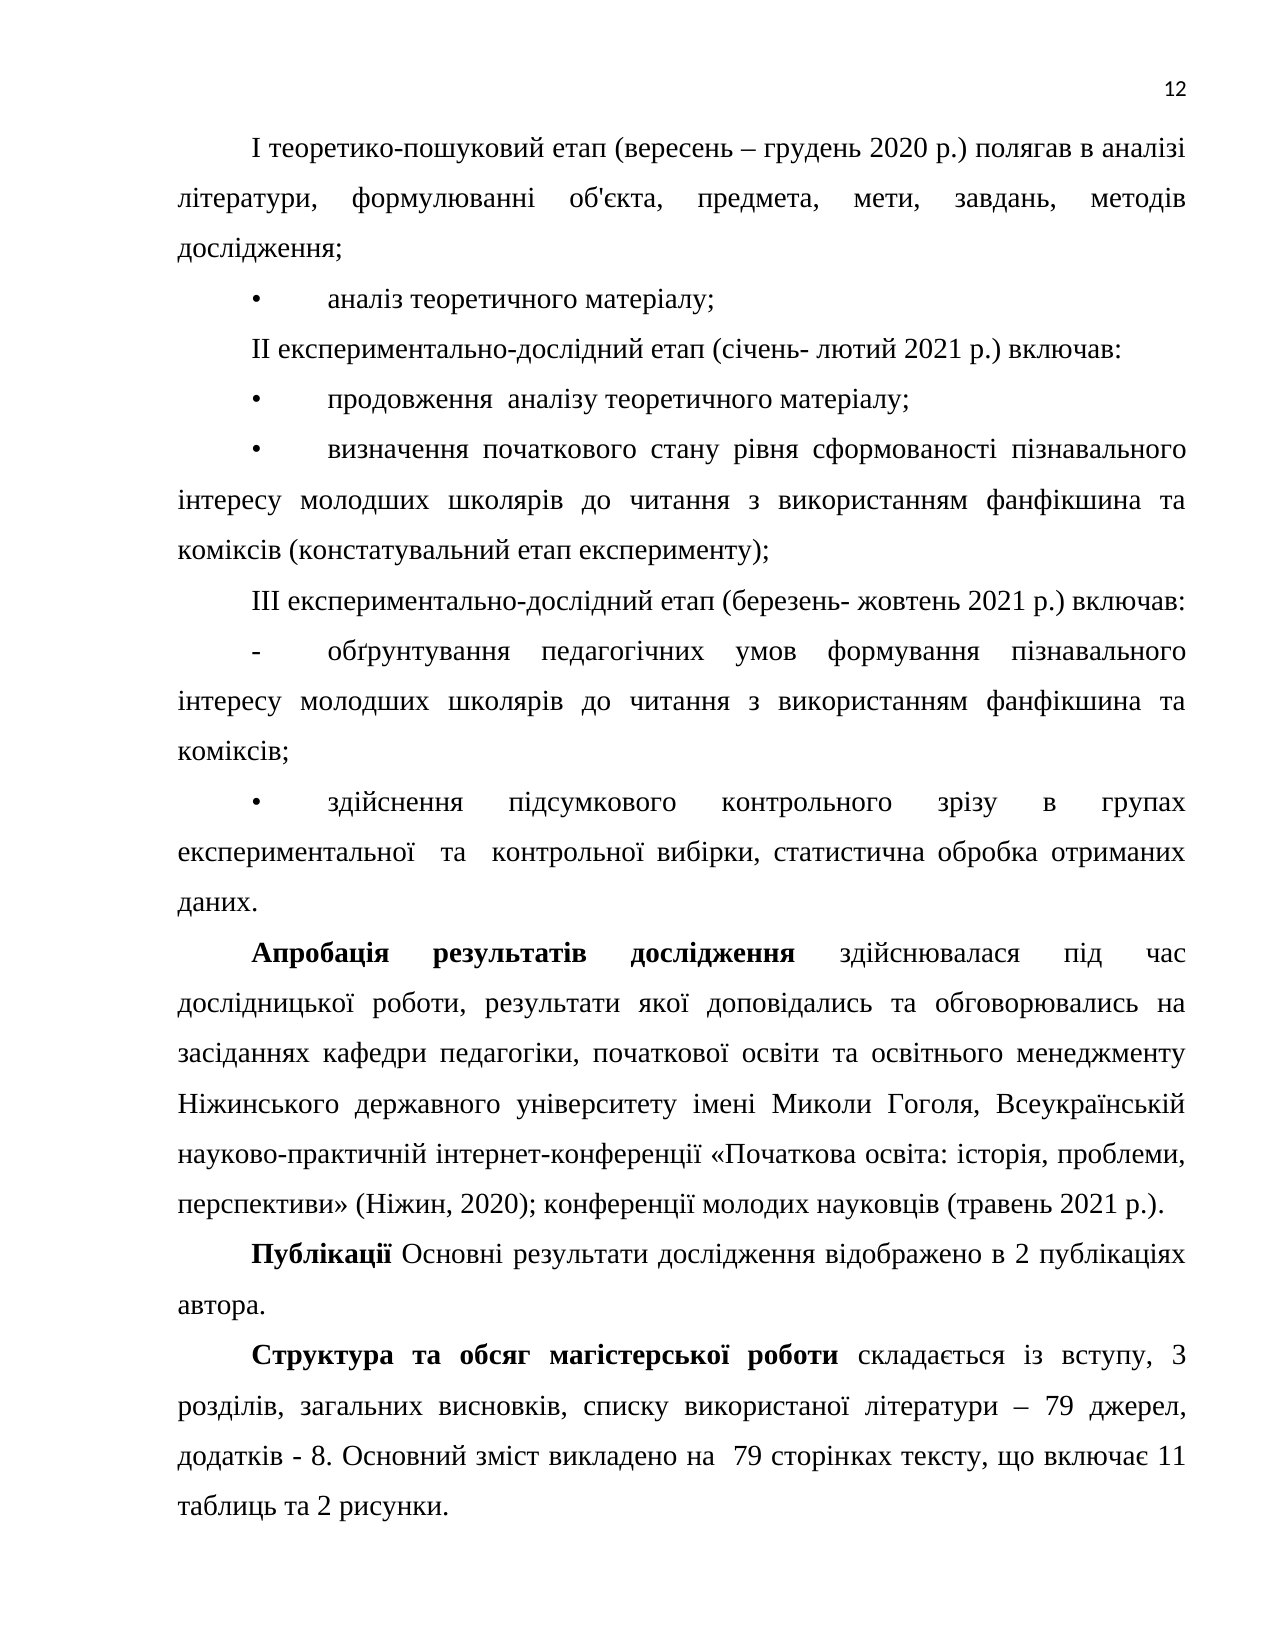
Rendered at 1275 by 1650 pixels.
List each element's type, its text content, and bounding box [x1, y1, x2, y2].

text Структура та обсяг магістерської роботи складається із вступу, 3 розділів, загальних висновків, списку використаної літератури – 79 джерел, додатків - 8. Основний зміст викладено на 79 сторінках тексту, що включає 11 таблиць та 2 рисунки. [177, 1337, 1186, 1522]
text Публікації Основні результати дослідження відображено в 2 публікаціях автора. [177, 1237, 1186, 1321]
text Апробація результатів дослідження здійснювалася під час дослідницької роботи, результати якої доповідались та обговорювались на засіданнях кафедри педагогіки, початкової освіти та освітнього менеджменту Ніжинського державного університету імені Миколи Гоголя, Всеукраїнській науково-практичній інтернет-конференції «Початкова освіта: історія, проблеми, перспективи» (Ніжин, 2020); конференції молодих науковців (травень 2021 р.). [177, 935, 1186, 1220]
text • аналіз теоретичного матеріалу; [177, 281, 1186, 314]
text ІІІ експериментально-дослідний етап (березень- жовтень 2021 р.) включав: [177, 583, 1186, 616]
text II експериментально-дослідний етап (січень- лютий 2021 р.) включав: [177, 331, 1186, 364]
text - обґрунтування педагогічних умов формування пізнавального інтересу молодших школярів до читання з використанням фанфікшина та коміксів; [177, 633, 1186, 767]
text • продовження аналізу теоретичного матеріалу; [177, 381, 1186, 415]
text • визначення початкового стану рівня сформованості пізнавального інтересу молодших школярів до читання з використанням фанфікшина та коміксів (констатувальний етап експерименту); [177, 432, 1186, 566]
text • здійснення підсумкового контрольного зрізу в групах експериментальної та контрольної вибірки, статистична обробка отриманих даних. [177, 784, 1186, 918]
text I теоретико-пошуковий етап (вересень – грудень 2020 р.) полягав в аналізі літератури, формулюванні об'єкта, предмета, мети, завдань, методів дослідження; [177, 130, 1186, 264]
